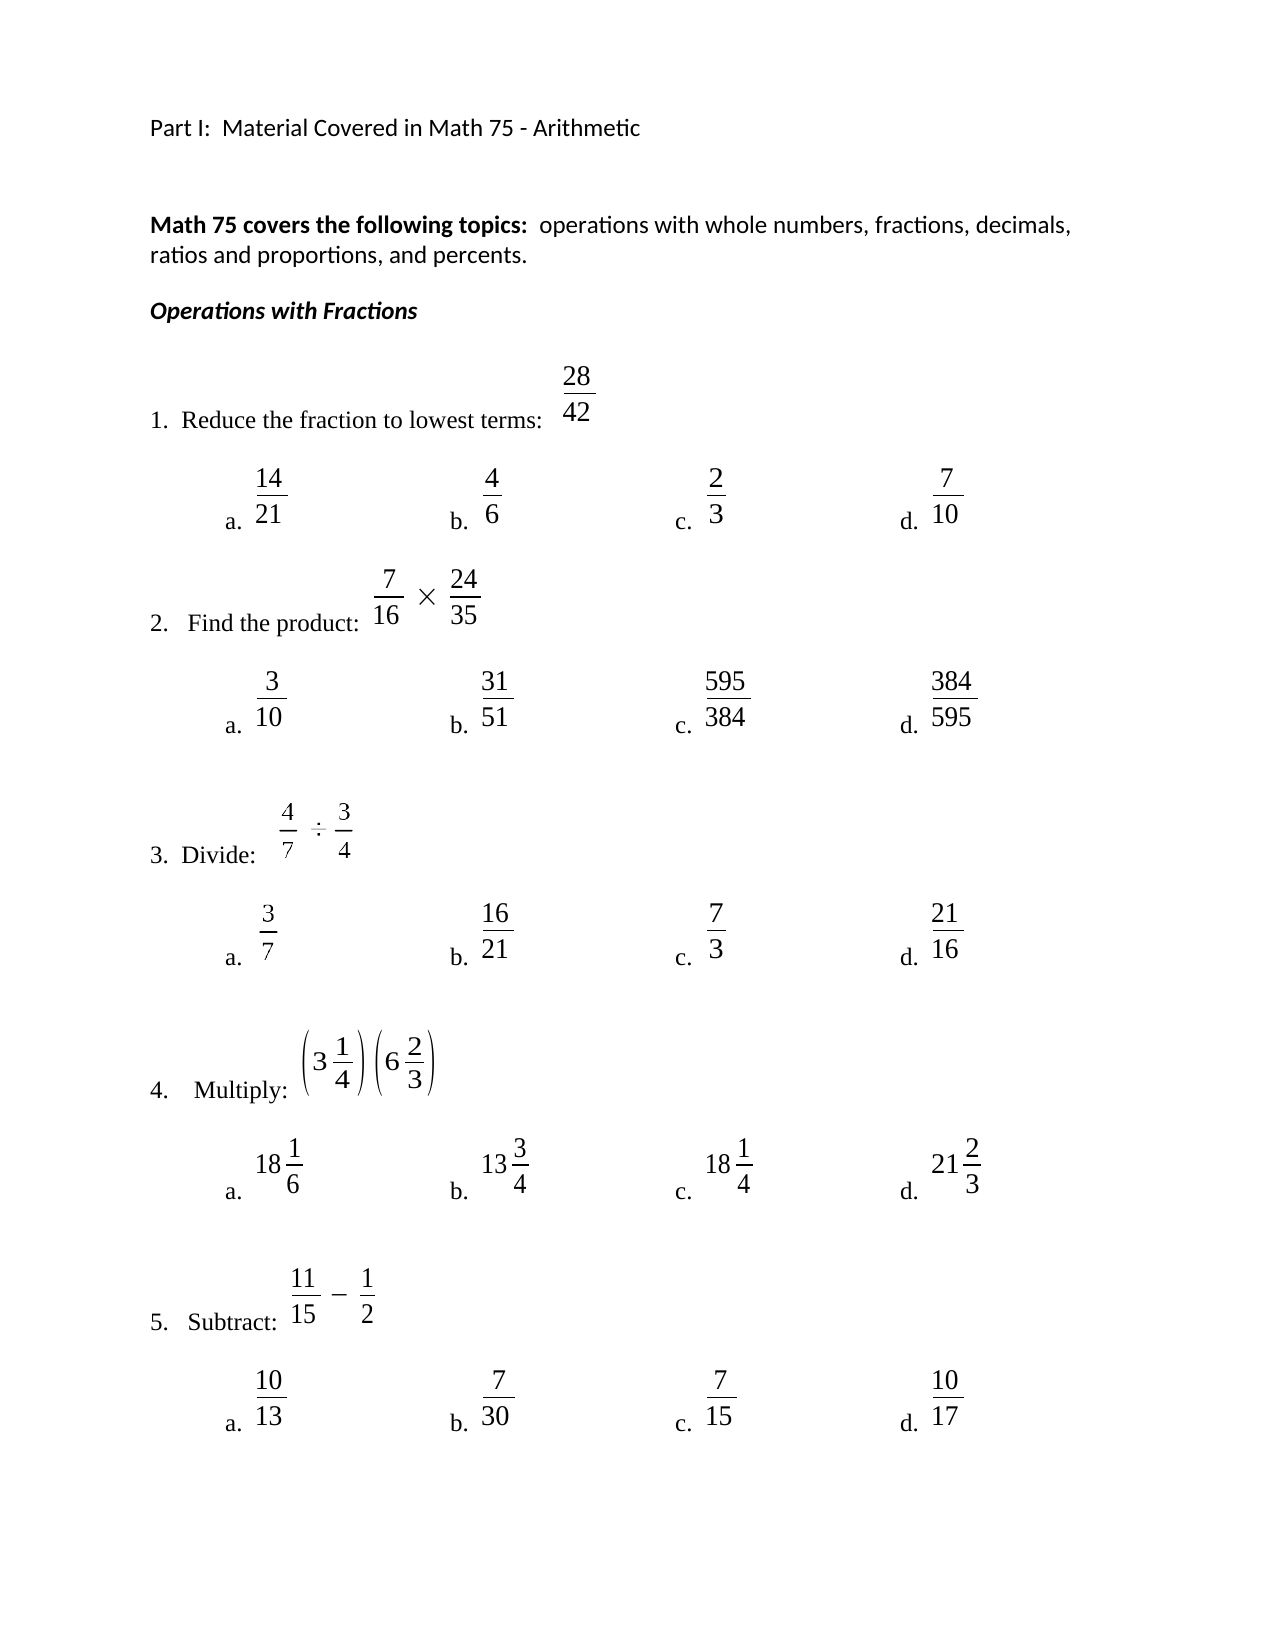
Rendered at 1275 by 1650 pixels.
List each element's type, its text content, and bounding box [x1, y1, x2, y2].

text a. b. c. d. [150, 1132, 1125, 1205]
text a. b. c. d. [187, 666, 1125, 738]
text a. b. c. d. [150, 898, 1125, 971]
subtitle Operations with Fractions [150, 295, 1125, 326]
list Subtract: [150, 1263, 1125, 1336]
text 3. Divide: [150, 796, 1125, 869]
text a. b. c. d. [150, 462, 1125, 535]
list Multiply: [150, 1028, 1125, 1103]
list Find the product: [150, 564, 1125, 637]
text 1. Reduce the fraction to lowest terms: [150, 361, 1125, 433]
text a. b. c. d. [150, 1364, 1125, 1437]
text Part I: Material Covered in Math 75 - Arithmetic [150, 112, 1125, 143]
text Math 75 covers the following topics: operations with whole numbers, fractions, decimals, ratios and proportions, and percents. [150, 209, 1125, 270]
